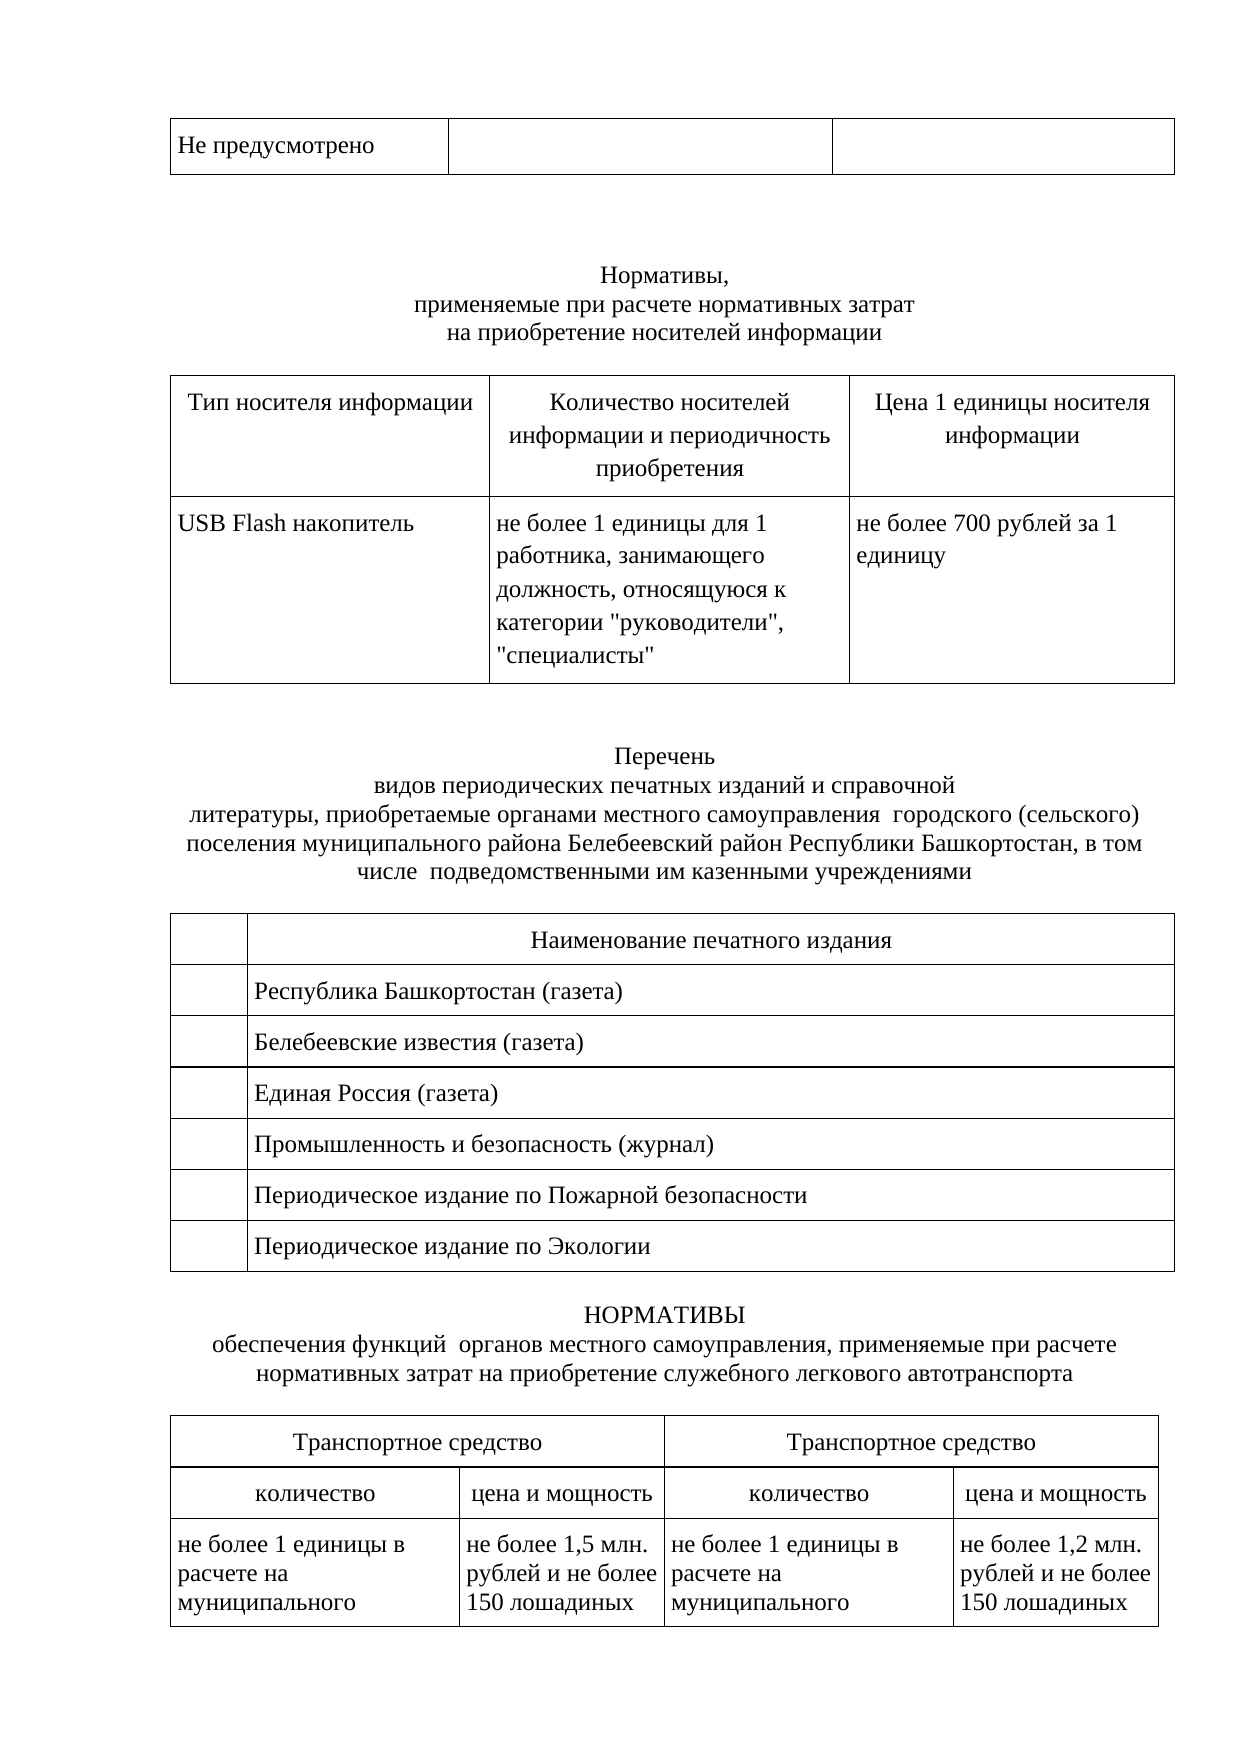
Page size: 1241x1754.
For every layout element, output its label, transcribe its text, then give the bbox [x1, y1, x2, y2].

table_cell [171, 1119, 247, 1168]
table_cell Периодическое издание по Экологии [248, 1221, 1174, 1271]
table_cell [171, 1016, 247, 1066]
text видов периодических печатных изданий и справочной [177, 770, 1152, 799]
table_cell цена и мощность [460, 1468, 664, 1517]
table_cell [665, 1519, 953, 1626]
table_cell Республика Башкортостан (газета) [248, 965, 1174, 1015]
table_header Цена 1 единицы носителя информации [850, 376, 1174, 496]
text НОРМАТИВЫ [177, 1300, 1152, 1329]
table_cell Не предусмотрено [171, 119, 448, 173]
table_cell USB Flash накопитель [171, 497, 489, 683]
table_cell не более 1 единицы для 1 работника, занимающего должность, относящуюся к категории "руководители", "специалисты" [490, 497, 849, 683]
table_header Транспортное средство [665, 1416, 1158, 1466]
table_cell количество [665, 1468, 953, 1517]
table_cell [954, 1519, 1158, 1626]
table_header [171, 914, 247, 964]
table_header Количество носителей информации и периодичность приобретения [490, 376, 849, 496]
table_cell количество [171, 1468, 459, 1517]
table_cell [171, 965, 247, 1015]
table_cell Единая Россия (газета) [248, 1068, 1174, 1117]
text обеспечения функций органов местного самоуправления, применяемые при расчете нормативных затрат на приобретение служебного легкового автотранспорта [177, 1329, 1152, 1387]
table_cell Периодическое издание по Пожарной безопасности [248, 1170, 1174, 1219]
table_header Тип носителя информации [171, 376, 489, 496]
table_cell цена и мощность [954, 1468, 1158, 1517]
table_cell [833, 119, 1174, 173]
text Перечень [177, 741, 1152, 770]
table_cell не более 700 рублей за 1 единицу [850, 497, 1174, 683]
text литературы, приобретаемые органами местного самоуправления городского (сельского) поселения муниципального района Белебеевский район Республики Башкортостан, в том числе подведомственными им казенными учреждениями [177, 799, 1152, 885]
text на приобретение носителей информации [177, 317, 1152, 346]
table_header Наименование печатного издания [248, 914, 1174, 964]
text Нормативы, [177, 260, 1152, 289]
table_cell [171, 1221, 247, 1271]
table_cell [171, 1068, 247, 1117]
table_cell [449, 119, 832, 173]
table_cell [171, 1170, 247, 1219]
table_header Транспортное средство [171, 1416, 664, 1466]
text применяемые при расчете нормативных затрат [177, 289, 1152, 317]
table_cell Промышленность и безопасность (журнал) [248, 1119, 1174, 1168]
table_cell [460, 1519, 664, 1626]
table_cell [171, 1519, 459, 1626]
table_cell Белебеевские известия (газета) [248, 1016, 1174, 1066]
